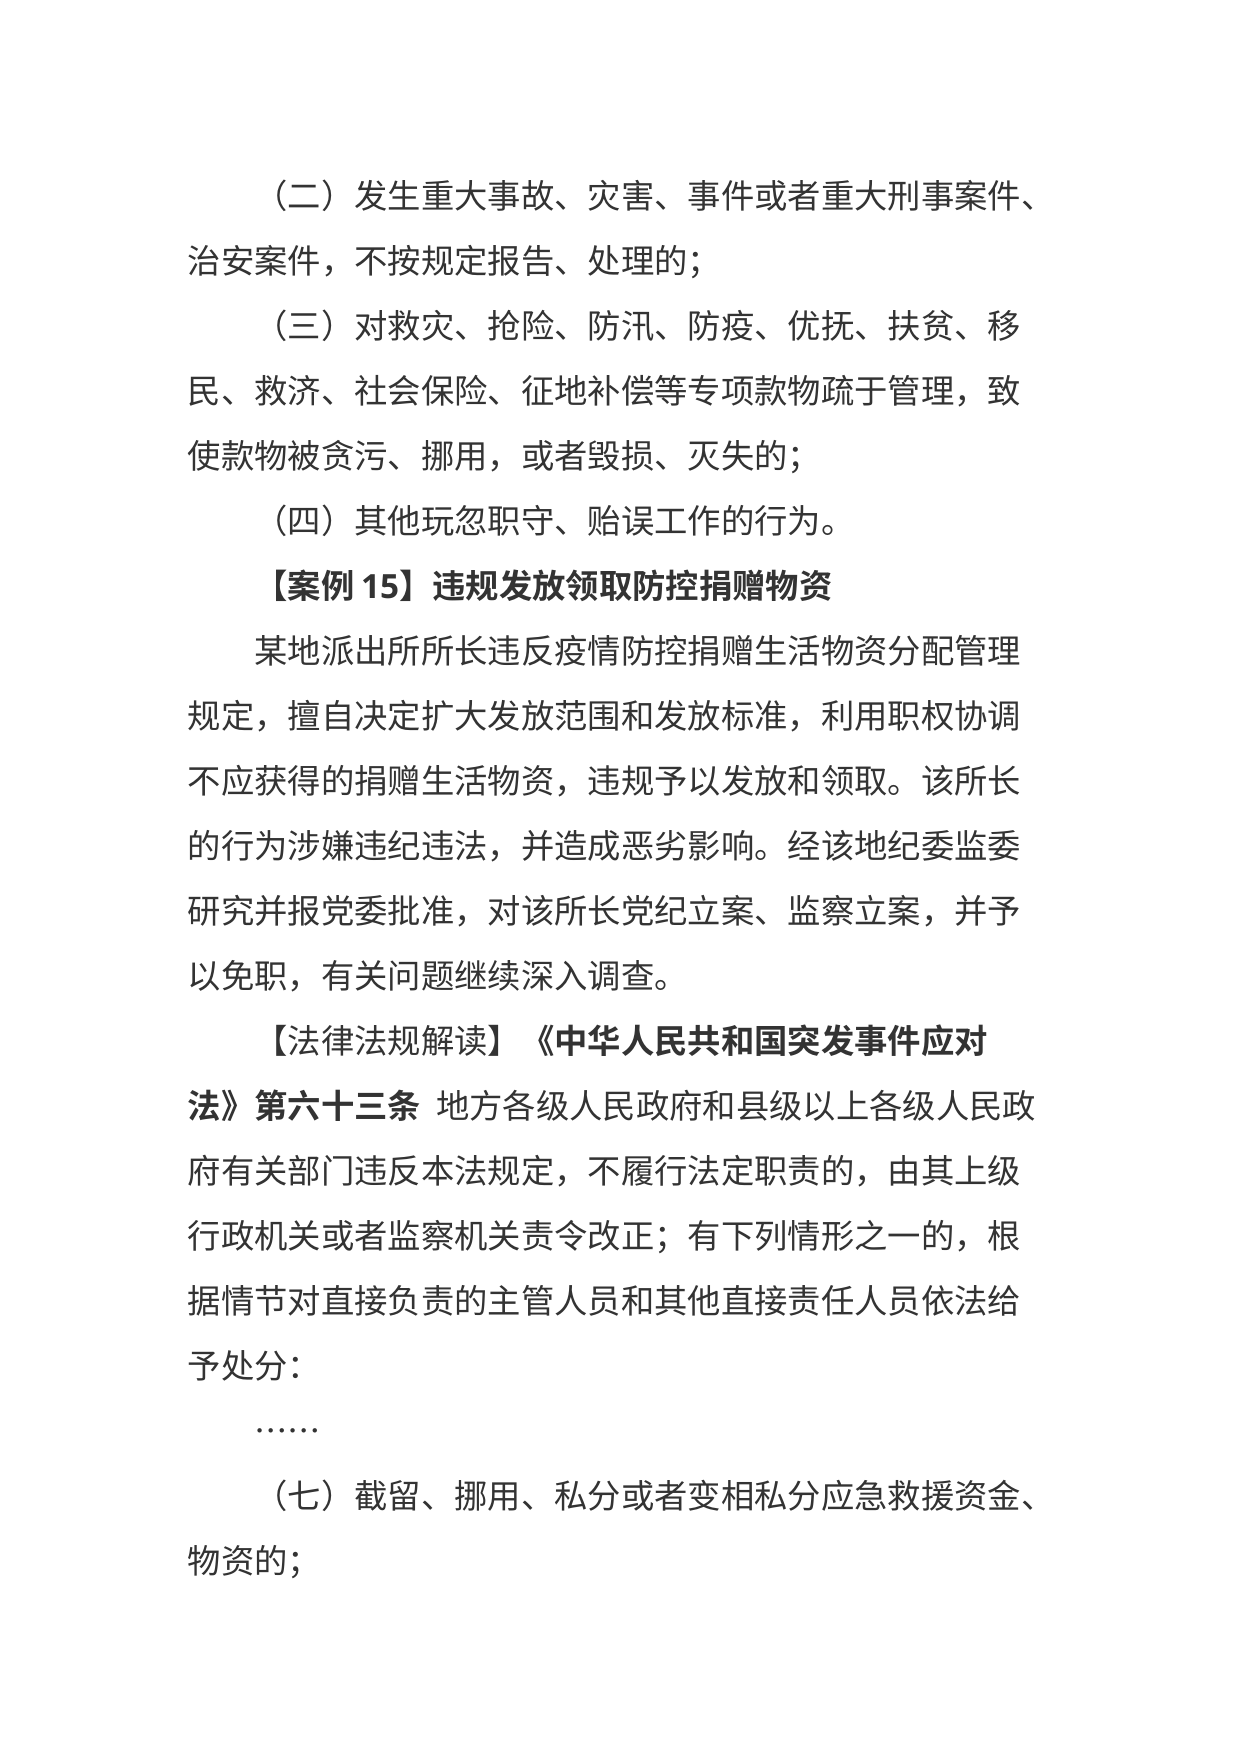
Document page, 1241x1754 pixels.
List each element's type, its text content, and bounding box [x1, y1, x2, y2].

text （二）发生重大事故、灾害、事件或者重大刑事案件、治安案件，不按规定报告、处理的； [187, 162, 1053, 292]
text 【法律法规解读】《中华人民共和国突发事件应对法》第六十三条 地方各级人民政府和县级以上各级人民政府有关部门违反本法规定，不履行法定职责的，由其上级行政机关或者监察机关责令改正；有下列情形之一的，根据情节对直接负责的主管人员和其他直接责任人员依法给予处分： [187, 1007, 1053, 1397]
text 某地派出所所长违反疫情防控捐赠生活物资分配管理规定，擅自决定扩大发放范围和发放标准，利用职权协调不应获得的捐赠生活物资，违规予以发放和领取。该所长的行为涉嫌违纪违法，并造成恶劣影响。经该地纪委监委研究并报党委批准，对该所长党纪立案、监察立案，并予以免职，有关问题继续深入调查。 [187, 617, 1053, 1007]
text （四）其他玩忽职守、贻误工作的行为。 [187, 487, 1053, 552]
text …… [187, 1397, 1053, 1462]
text （三）对救灾、抢险、防汛、防疫、优抚、扶贫、移民、救济、社会保险、征地补偿等专项款物疏于管理，致使款物被贪污、挪用，或者毁损、灭失的； [187, 292, 1053, 487]
text 【案例15】违规发放领取防控捐赠物资 [187, 552, 1053, 617]
text （七）截留、挪用、私分或者变相私分应急救援资金、物资的； [187, 1462, 1053, 1592]
